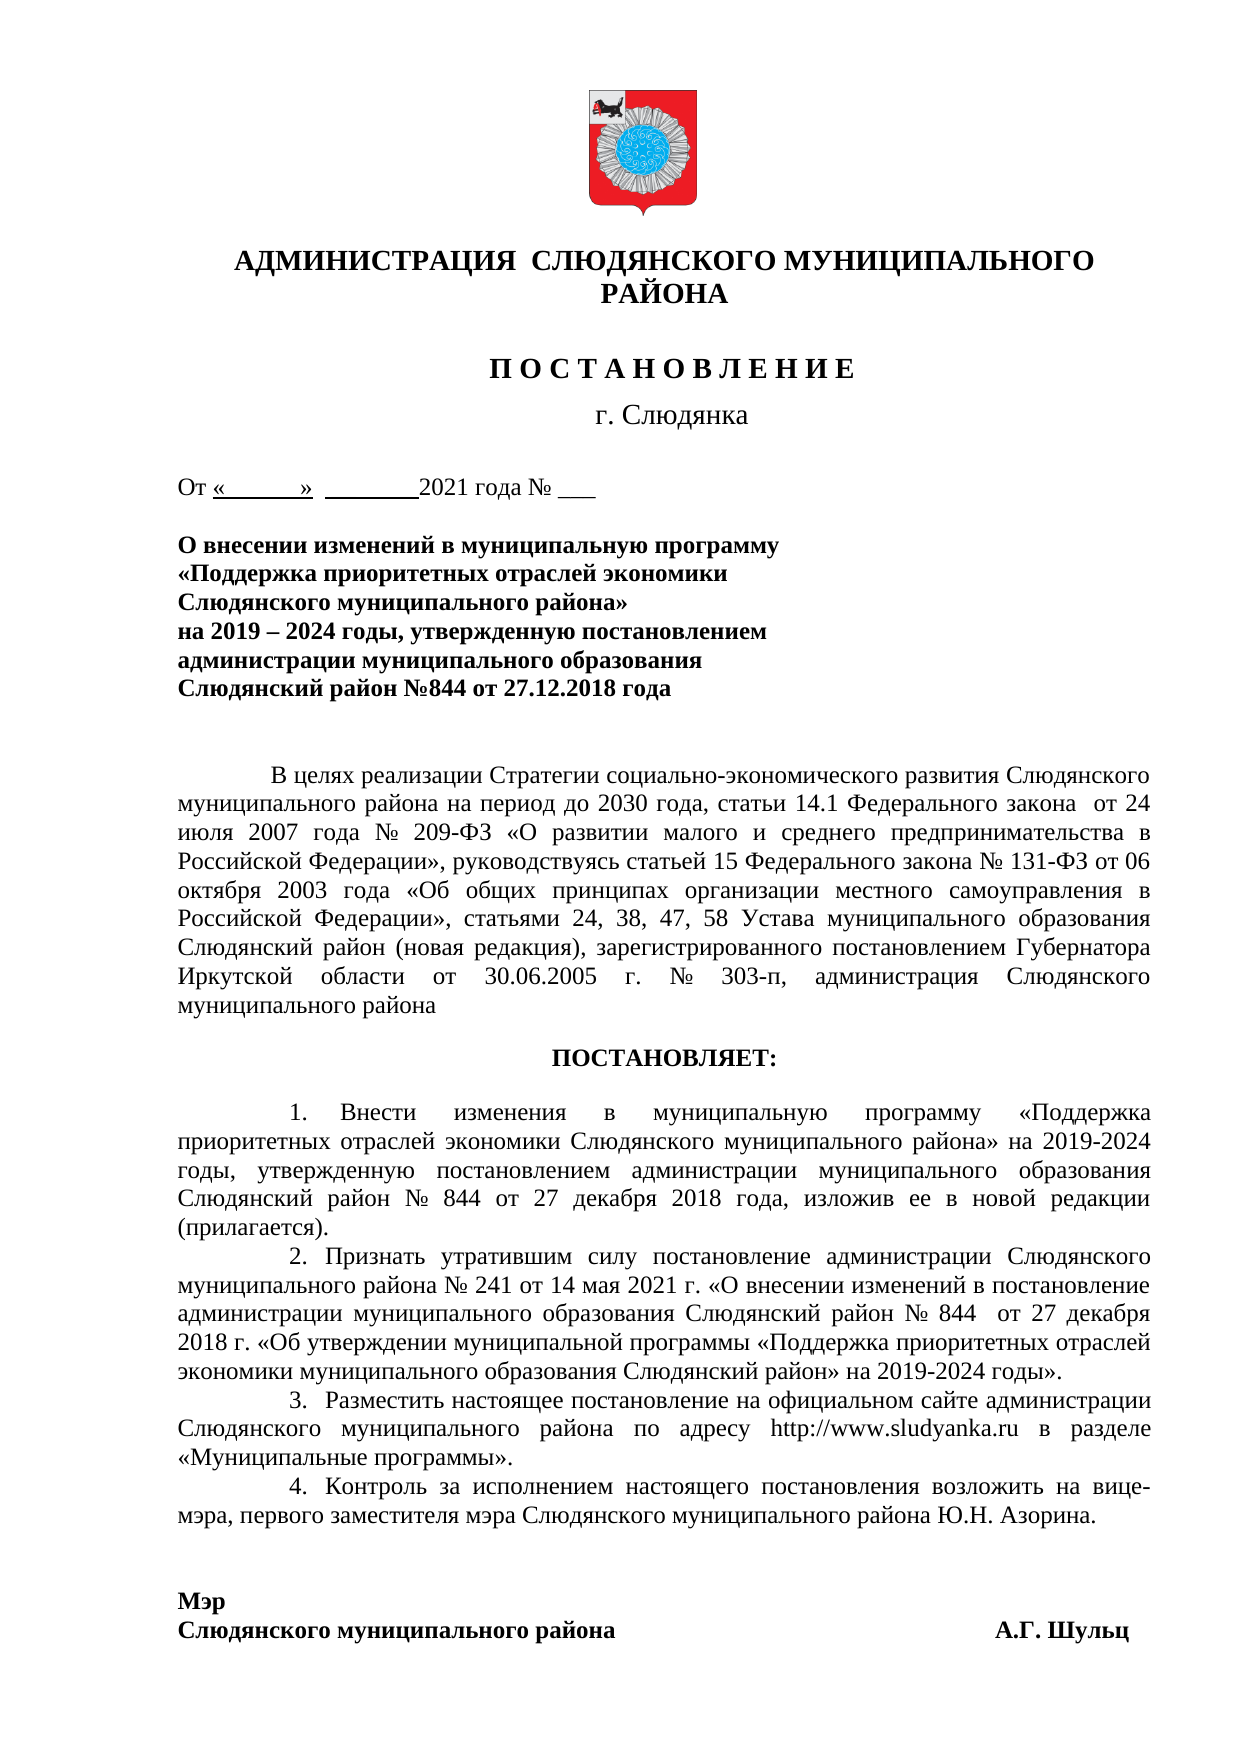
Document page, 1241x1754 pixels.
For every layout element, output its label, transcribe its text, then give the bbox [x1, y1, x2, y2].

text АДМИНИСТРАЦИЯ СЛЮДЯНСКОГО МУНИЦИПАЛЬНОГО [177, 243, 1152, 277]
list Контроль за исполнением настоящего постановления возложить на вице-мэра, первого заместителя мэра Слюдянского муниципального района Ю.Н. Азорина. [177, 1471, 1152, 1528]
text ПОСТАНОВЛЯЕТ: [177, 1043, 1152, 1072]
list Разместить настоящее постановление на официальном сайте администрации Слюдянского муниципального района по адресу http://www.sludyanka.ru в разделе «Муниципальные программы». [177, 1385, 1152, 1471]
text О внесении изменений в муниципальную программу [177, 530, 1152, 558]
text Слюдянского муниципального района А.Г. Шульц [177, 1615, 1152, 1643]
text администрации муниципального образования [177, 645, 1152, 673]
list Признать утратившим силу постановление администрации Слюдянского муниципального района № 241 от 14 мая 2021 г. «О внесении изменений в постановление администрации муниципального образования Слюдянский район № 844 от 27 декабря 2018 г. «Об утверждении муниципальной программы «Поддержка приоритетных отраслей экономики муниципального образования Слюдянский район» на 2019-2024 годы». [177, 1241, 1152, 1385]
text Слюдянский район №844 от 27.12.2018 года [177, 673, 1152, 702]
text «Поддержка приоритетных отраслей экономики [177, 558, 1152, 587]
text РАЙОНА [177, 277, 1152, 310]
text на 2019 – 2024 годы, утвержденную постановлением [177, 616, 1152, 645]
text П О С Т А Н О В Л Е Н И Е [192, 351, 1152, 385]
text В целях реализации Стратегии социально-экономического развития Слюдянского муниципального района на период до 2030 года, статьи 14.1 Федерального закона от 24 июля 2007 года № 209-ФЗ «О развитии малого и среднего предпринимательства в Российской Федерации», руководствуясь статьей 15 Федерального закона № 131-ФЗ от 06 октября 2003 года «Об общих принципах организации местного самоуправления в Российской Федерации», статьями 24, 38, 47, 58 Устава муниципального образования Слюдянский район (новая редакция), зарегистрированного постановлением Губернатора Иркутской области от 30.06.2005 г. № 303-п, администрация Слюдянского муниципального района [177, 760, 1152, 1018]
picture [589, 90, 697, 216]
list Внести изменения в муниципальную программу «Поддержка приоритетных отраслей экономики Слюдянского муниципального района» на 2019-2024 годы, утвержденную постановлением администрации муниципального образования Слюдянский район № 844 от 27 декабря 2018 года, изложив ее в новой редакции (прилагается). [177, 1097, 1152, 1241]
text Слюдянского муниципального района» [177, 587, 1152, 616]
text От « » __ _ 2021 года № ___ [177, 472, 1152, 501]
text г. Слюдянка [192, 397, 1152, 431]
text Мэр [177, 1586, 1152, 1615]
